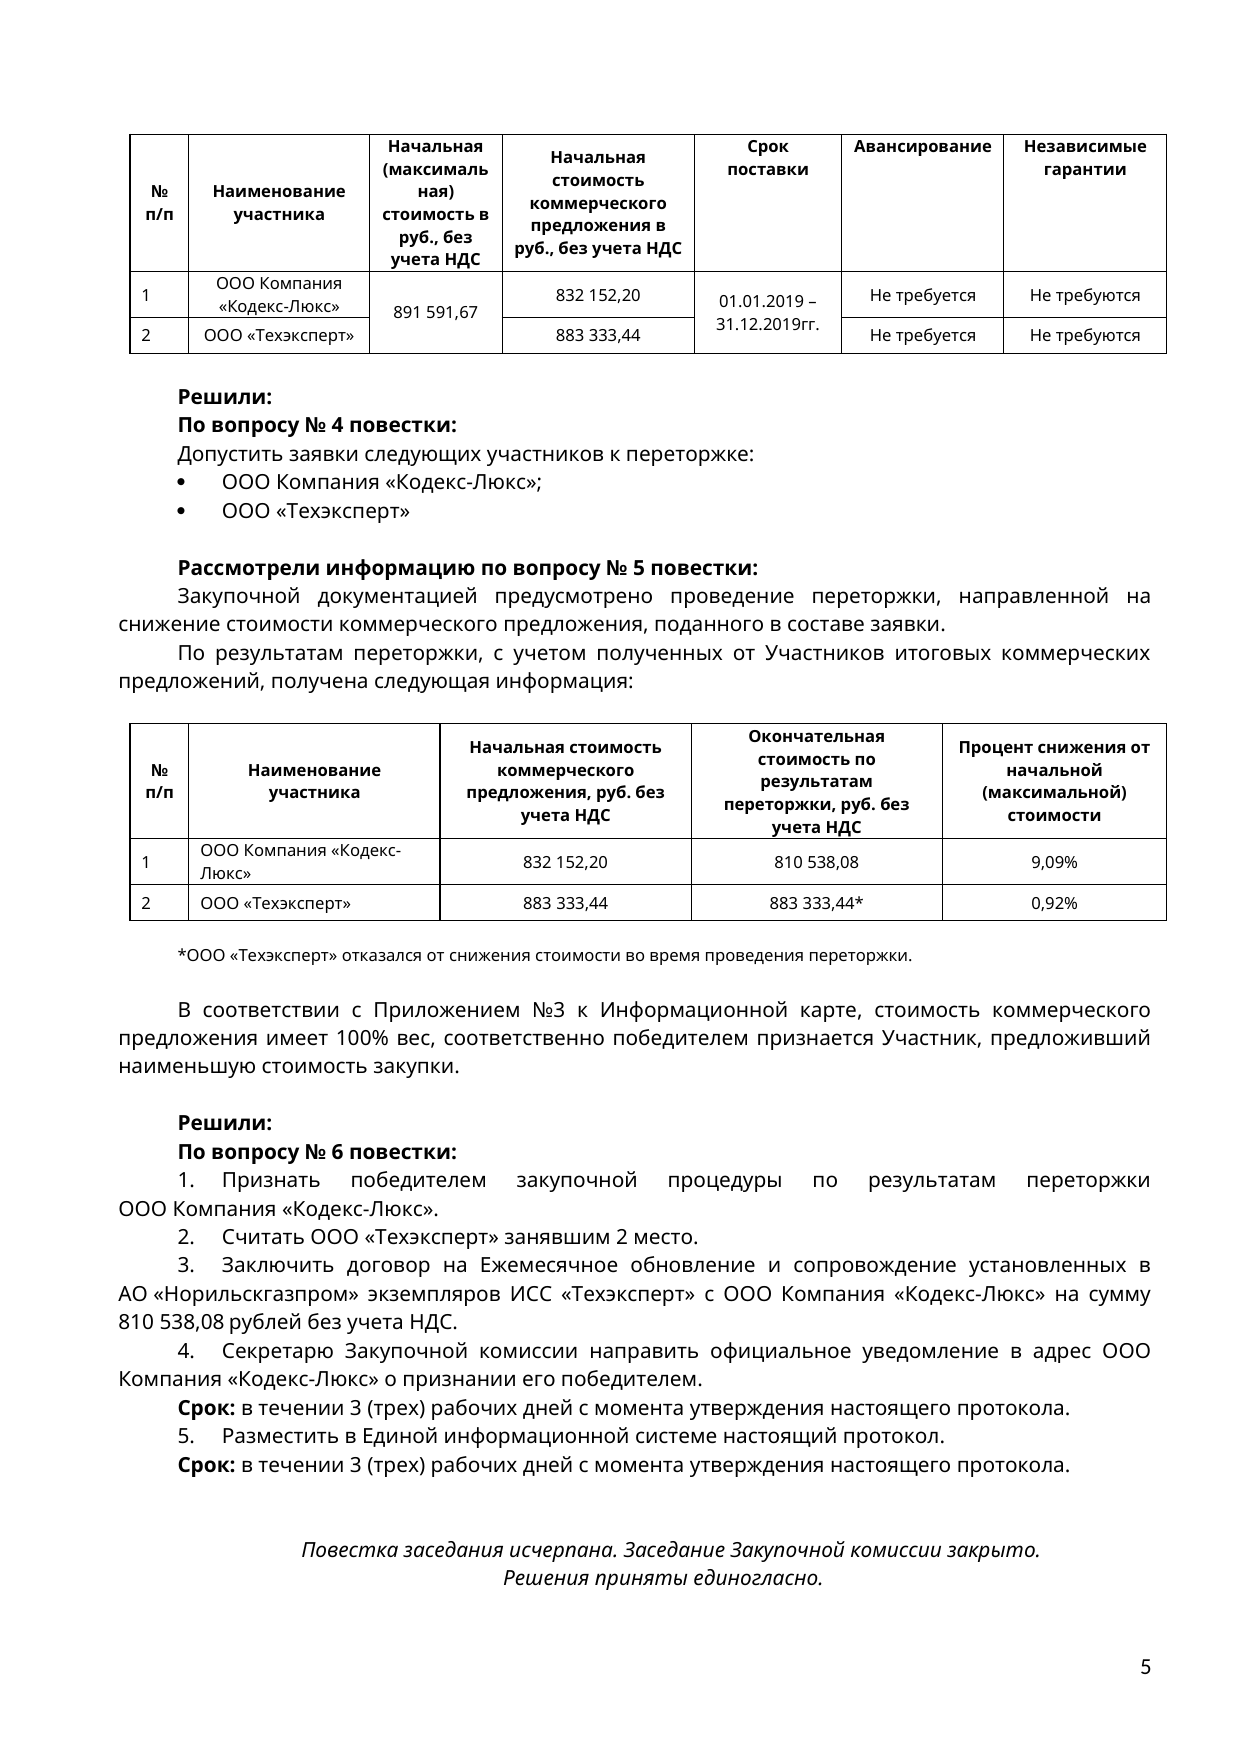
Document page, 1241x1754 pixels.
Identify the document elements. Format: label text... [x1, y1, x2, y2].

text По вопросу № 4 повестки: [118, 411, 1152, 439]
table_header Начальная стоимость коммерческого предложения, руб. без учета НДС [441, 724, 691, 838]
table_cell 883 333,44 [441, 885, 691, 920]
text Решения приняты единогласно. [177, 1563, 1152, 1592]
table_header Наименование участника [189, 724, 439, 838]
text Решили: [118, 1108, 1152, 1137]
text Решили: [118, 382, 1152, 411]
list Считать ООО «Техэксперт» занявшим 2 место. [118, 1222, 1152, 1251]
table_cell 9,09% [943, 839, 1166, 884]
list Заключить договор на Ежемесячное обновление и сопровождение установленных в АО «Норильскгазпром» экземпляров ИСС «Техэксперт» с ООО Компания «Кодекс-Люкс» на сумму 810 538,08 рублей без учета НДС. [118, 1251, 1152, 1336]
text Повестка заседания исчерпана. Заседание Закупочной комиссии закрыто. [118, 1535, 1152, 1563]
table_cell 1 [131, 272, 188, 317]
table_cell Не требуется [842, 318, 1003, 353]
list Рассмотрели информацию по вопросу № 5 повестки: [118, 553, 1152, 581]
table_cell 832 152,20 [441, 839, 691, 884]
table_header Срок поставки [695, 135, 841, 271]
text По вопросу № 6 повестки: [118, 1137, 1152, 1165]
table_cell 810 538,08 [692, 839, 942, 884]
table_cell 832 152,20 [503, 272, 694, 317]
list ООО «Техэксперт» [177, 496, 1152, 524]
table_header № п/п [131, 724, 188, 838]
list Признать победителем закупочной процедуры по результатам переторжки ООО Компания «Кодекс-Люкс». [118, 1165, 1152, 1222]
table_cell 0,92% [943, 885, 1166, 920]
list ООО Компания «Кодекс-Люкс»; [177, 467, 1152, 496]
table_cell 883 333,44* [692, 885, 942, 920]
text Допустить заявки следующих участников к переторжке: [118, 439, 1152, 467]
table_cell 2 [131, 885, 188, 920]
list Секретарю Закупочной комиссии направить официальное уведомление в адрес ООО Компания «Кодекс-Люкс» о признании его победителем. [118, 1336, 1152, 1393]
table_cell 883 333,44 [503, 318, 694, 353]
table_cell Не требуется [842, 272, 1003, 317]
list *ООО «Техэксперт» отказался от снижения стоимости во время проведения переторжки. [118, 943, 1152, 966]
list Разместить в Единой информационной системе настоящий протокол. [118, 1421, 1152, 1450]
table_cell Не требуются [1004, 318, 1166, 353]
table_header Наименование участника [189, 135, 369, 271]
table_cell 01.01.2019 – 31.12.2019гг. [695, 272, 841, 353]
table_cell ООО Компания «Кодекс-Люкс» [189, 839, 439, 884]
table_cell 2 [131, 318, 188, 353]
list Срок: в течении 3 (трех) рабочих дней с момента утверждения настоящего протокола. [177, 1393, 1152, 1421]
table_cell Не требуются [1004, 272, 1166, 317]
table_header Окончательная стоимость по результатам переторжки, руб. без учета НДС [692, 724, 942, 838]
table_header Независимые гарантии [1004, 135, 1166, 271]
text Срок: в течении 3 (трех) рабочих дней с момента утверждения настоящего протокола. [118, 1450, 1152, 1478]
text В соответствии с Приложением №3 к Информационной карте, стоимость коммерческого предложения имеет 100% вес, соответственно победителем признается Участник, предложивший наименьшую стоимость закупки. [118, 995, 1152, 1080]
table_header Начальная (максимальная) стоимость в руб., без учета НДС [370, 135, 502, 271]
text Закупочной документацией предусмотрено проведение переторжки, направленной на снижение стоимости коммерческого предложения, поданного в составе заявки. [118, 581, 1152, 638]
table_header Процент снижения от начальной (максимальной) стоимости [943, 724, 1166, 838]
text По результатам переторжки, с учетом полученных от Участников итоговых коммерческих предложений, получена следующая информация: [118, 638, 1152, 695]
table_header Начальная стоимость коммерческого предложения в руб., без учета НДС [503, 135, 694, 271]
table_cell ООО «Техэксперт» [189, 318, 369, 353]
table_cell 891 591,67 [370, 272, 502, 353]
table_header Авансирование [842, 135, 1003, 271]
table_cell 1 [131, 839, 188, 884]
table_cell ООО «Техэксперт» [189, 885, 439, 920]
table_header № п/п [131, 135, 188, 271]
table_cell ООО Компания «Кодекс-Люкс» [189, 272, 369, 317]
